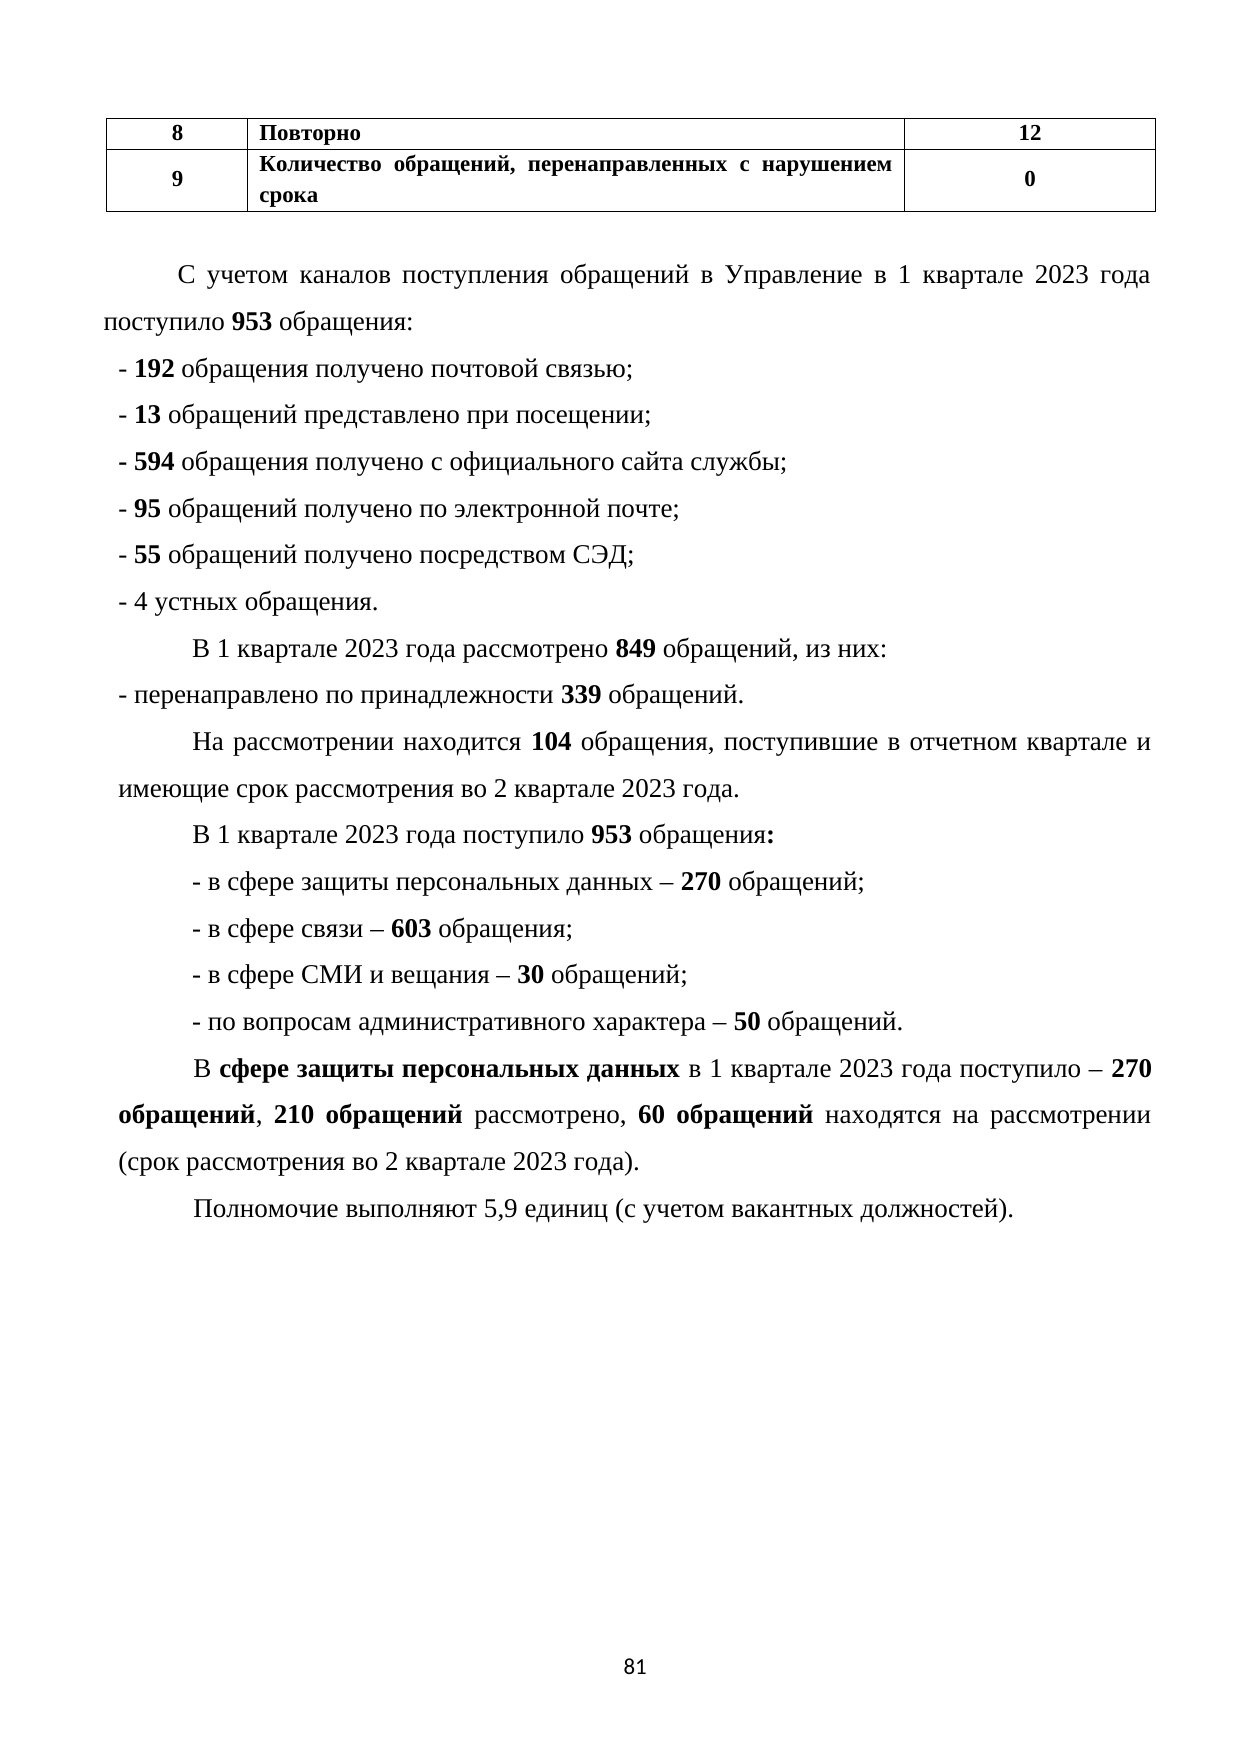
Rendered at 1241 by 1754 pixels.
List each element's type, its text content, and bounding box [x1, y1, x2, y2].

text Полномочие выполняют 5,9 единиц (с учетом вакантных должностей). [118, 1192, 1211, 1223]
text - перенаправлено по принадлежности 339 обращений. [118, 678, 1152, 710]
text - в сфере связи – 603 обращения; [118, 912, 1152, 943]
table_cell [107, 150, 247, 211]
text В 1 квартале 2023 года рассмотрено 849 обращений, из них: [118, 632, 1152, 663]
text - 13 обращений представлено при посещении; [118, 398, 1211, 430]
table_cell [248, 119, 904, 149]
text - 95 обращений получено по электронной почте; [118, 492, 1152, 523]
text - в сфере защиты персональных данных – 270 обращений; [118, 865, 1152, 896]
text - 4 устных обращения. [118, 585, 1152, 616]
text В 1 квартале 2023 года поступило 953 обращения: [118, 818, 1152, 850]
text В сфере защиты персональных данных в 1 квартале 2023 года поступило – 270 обращений, 210 обращений рассмотрено, 60 обращений находятся на рассмотрении (срок рассмотрения во 2 квартале 2023 года). [118, 1052, 1152, 1176]
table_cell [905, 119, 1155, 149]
text - в сфере СМИ и вещания – 30 обращений; [118, 958, 1152, 990]
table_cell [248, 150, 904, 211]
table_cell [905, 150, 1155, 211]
text - 594 обращения получено с официального сайта службы; [118, 445, 1152, 476]
text С учетом каналов поступления обращений в Управление в 1 квартале 2023 года поступило 953 обращения: [103, 258, 1152, 336]
text - по вопросам административного характера – 50 обращений. [118, 1005, 1152, 1036]
text На рассмотрении находится 104 обращения, поступившие в отчетном квартале и имеющие срок рассмотрения во 2 квартале 2023 года. [118, 725, 1152, 803]
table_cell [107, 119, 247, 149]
text - 55 обращений получено посредством СЭД; [118, 538, 1152, 570]
text - 192 обращения получено почтовой связью; [118, 352, 1152, 383]
